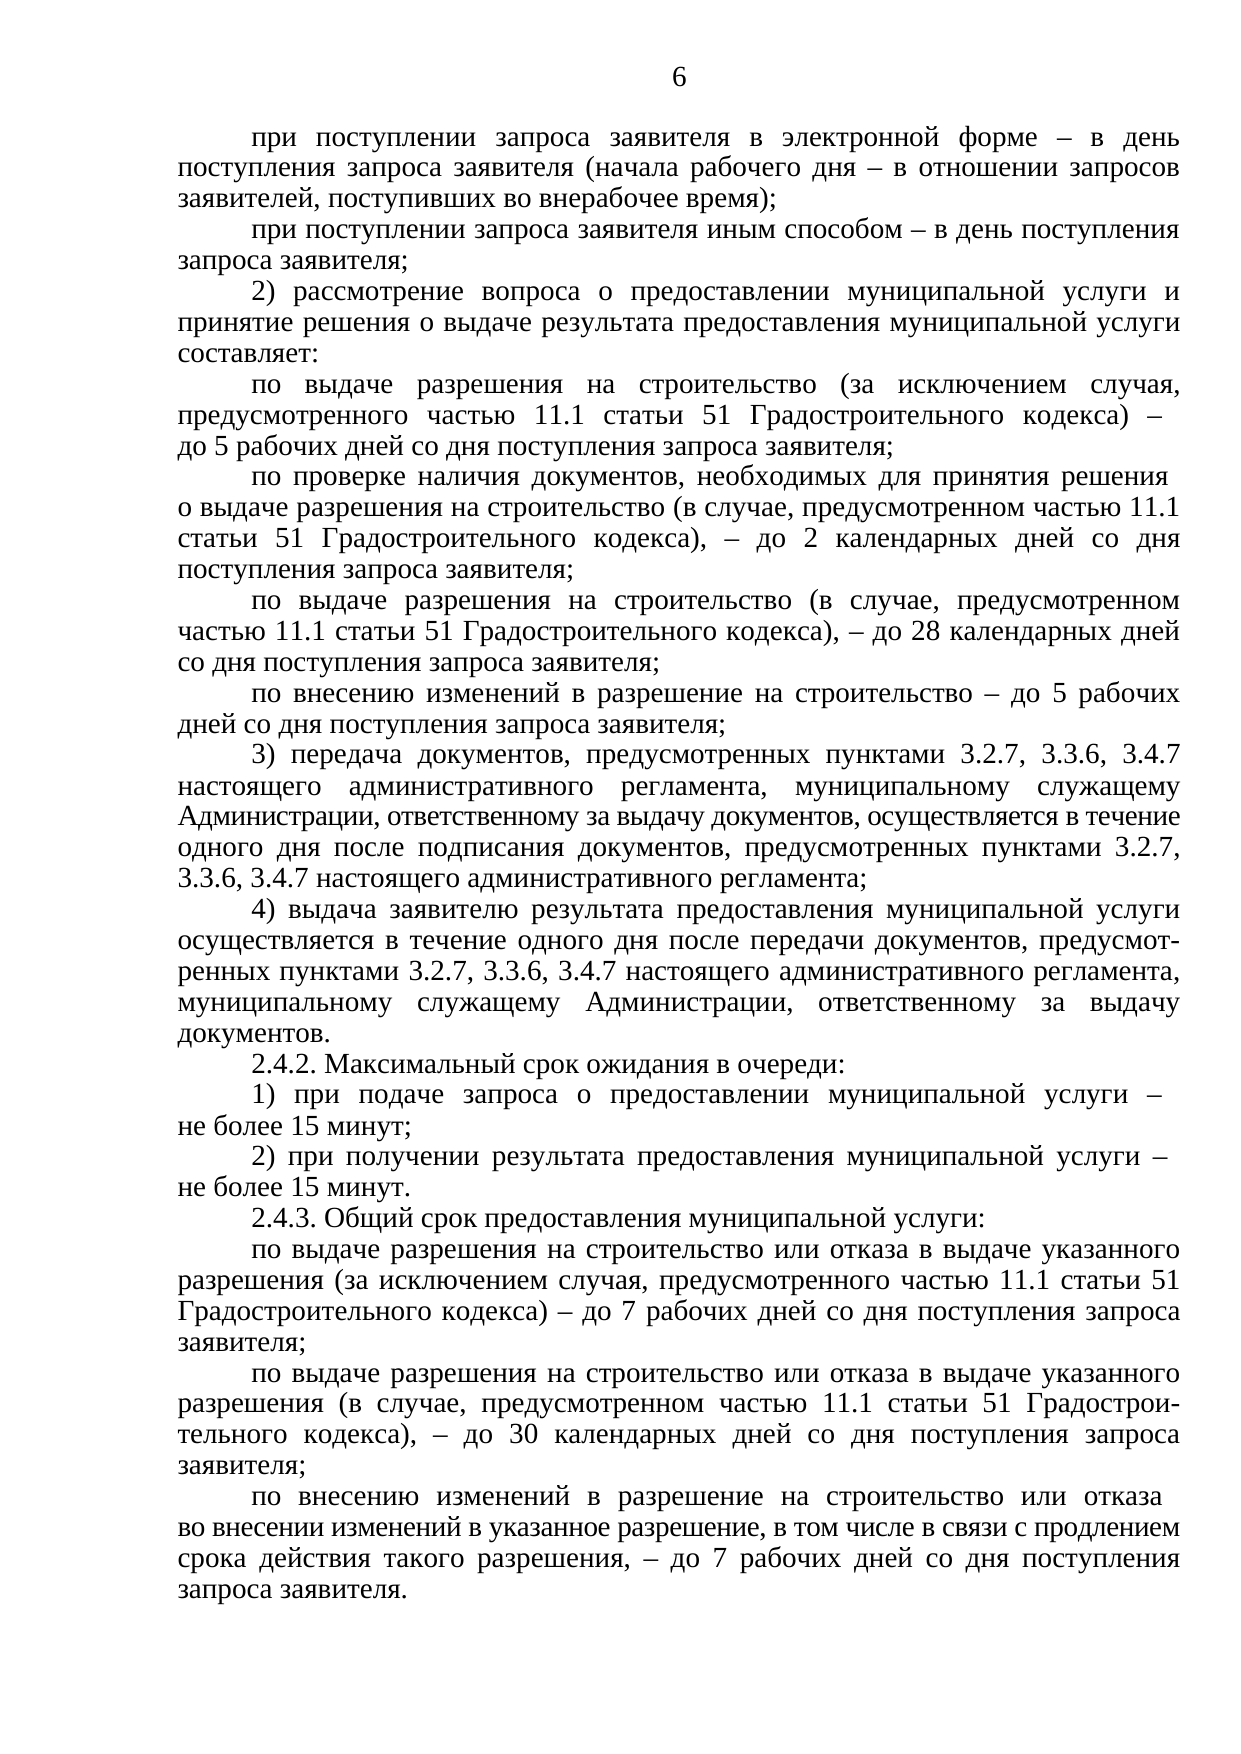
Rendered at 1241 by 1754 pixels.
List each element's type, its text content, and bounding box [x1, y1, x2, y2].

text 4) выдача заявителю результата предоставления муниципальной услуги осуществляется в течение одного дня после передачи документов, предусмот-ренных пунктами 3.2.7, 3.3.6, 3.4.7 настоящего административного регламента, муниципальному служащему Администрации, ответственному за выдачу документов. [177, 894, 1181, 1048]
text по выдаче разрешения на строительство или отказа в выдаче указанного разрешения (в случае, предусмотренном частью 11.1 статьи 51 Градострои-тельного кодекса), – до 30 календарных дней со дня поступления запроса заявителя; [177, 1357, 1181, 1481]
text 1) при подаче запроса о предоставлении муниципальной услуги – не более 15 минут; [177, 1079, 1181, 1141]
text по проверке наличия документов, необходимых для принятия решения о выдаче разрешения на строительство (в случае, предусмотренном частью 11.1 статьи 51 Градостроительного кодекса), – до 2 календарных дней со дня поступления запроса заявителя; [177, 461, 1181, 585]
text по внесению изменений в разрешение на строительство или отказа во внесении изменений в указанное разрешение, в том числе в связи с продлением срока действия такого разрешения, – до 7 рабочих дней со дня поступления запроса заявителя. [177, 1481, 1181, 1605]
text при поступлении запроса заявителя в электронной форме – в день поступления запроса заявителя (начала рабочего дня – в отношении запросов заявителей, поступивших во внерабочее время); [177, 121, 1181, 214]
text по внесению изменений в разрешение на строительство – до 5 рабочих дней со дня поступления запроса заявителя; [177, 678, 1181, 739]
text 2.4.3. Общий срок предоставления муниципальной услуги: [177, 1203, 1181, 1234]
text по выдаче разрешения на строительство (за исключением случая, предусмотренного частью 11.1 статьи 51 Градостроительного кодекса) – до 5 рабочих дней со дня поступления запроса заявителя; [177, 368, 1181, 461]
text 2.4.2. Максимальный срок ожидания в очереди: [177, 1048, 1181, 1079]
text 2) рассмотрение вопроса о предоставлении муниципальной услуги и принятие решения о выдаче результата предоставления муниципальной услуги составляет: [177, 276, 1181, 368]
text по выдаче разрешения на строительство или отказа в выдаче указанного разрешения (за исключением случая, предусмотренного частью 11.1 статьи 51 Градостроительного кодекса) – до 7 рабочих дней со дня поступления запроса заявителя; [177, 1234, 1181, 1357]
text 3) передача документов, предусмотренных пунктами 3.2.7, 3.3.6, 3.4.7 настоящего административного регламента, муниципальному служащему Администрации, ответственному за выдачу документов, осуществляется в течение одного дня после подписания документов, предусмотренных пунктами 3.2.7, 3.3.6, 3.4.7 настоящего административного регламента; [177, 739, 1181, 894]
text по выдаче разрешения на строительство (в случае, предусмотренном частью 11.1 статьи 51 Градостроительного кодекса), – до 28 календарных дней со дня поступления запроса заявителя; [177, 585, 1181, 678]
text при поступлении запроса заявителя иным способом – в день поступления запроса заявителя; [177, 214, 1181, 276]
text 2) при получении результата предоставления муниципальной услуги – не более 15 минут. [177, 1141, 1181, 1203]
